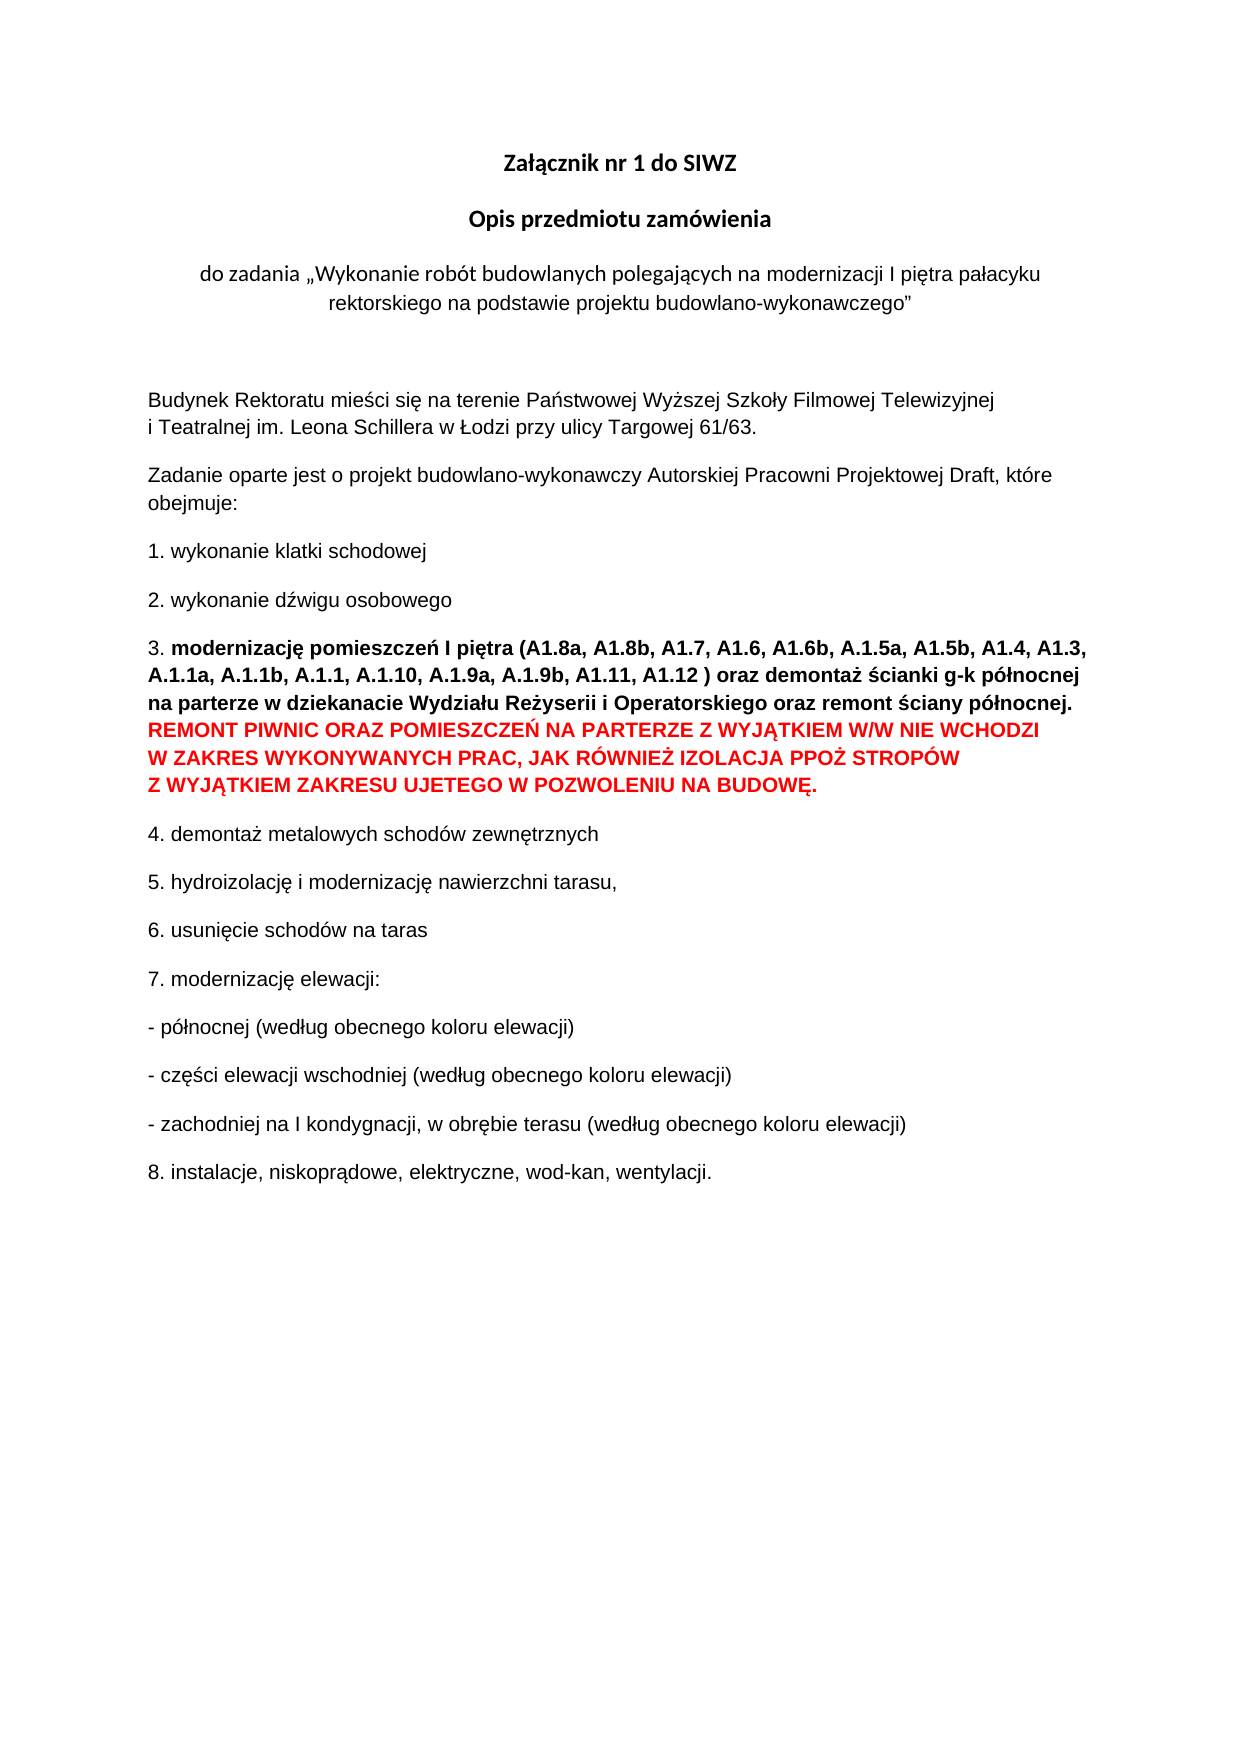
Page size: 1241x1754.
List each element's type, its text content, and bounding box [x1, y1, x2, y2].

text 8. instalacje, niskoprądowe, elektryczne, wod-kan, wentylacji. [148, 1160, 1093, 1184]
text do zadania „Wykonanie robót budowlanych polegających na modernizacji I piętra pałacyku rektorskiego na podstawie projektu budowlano-wykonawczego” [148, 259, 1093, 315]
text Załącznik nr 1 do SIWZ [148, 148, 1093, 178]
text Opis przedmiotu zamówienia [148, 203, 1093, 234]
text Zadanie oparte jest o projekt budowlano-wykonawczy Autorskiej Pracowni Projektowej Draft, które obejmuje: [148, 463, 1093, 515]
text 4. demontaż metalowych schodów zewnętrznych [148, 822, 1093, 846]
text 2. wykonanie dźwigu osobowego [148, 587, 1093, 611]
text 7. modernizację elewacji: [148, 967, 1093, 991]
text 5. hydroizolację i modernizację nawierzchni tarasu, [148, 870, 1093, 894]
text 3. modernizację pomieszczeń I piętra (A1.8a, A1.8b, A1.7, A1.6, A1.6b, A.1.5a, A1.5b, A1.4, A1.3, A.1.1a, A.1.1b, A.1.1, A.1.10, A.1.9a, A.1.9b, A1.11, A1.12 ) oraz demontaż ścianki g-k północnej na parterze w dziekanacie Wydziału Reżyserii i Operatorskiego oraz remont ściany północnej. REMONT PIWNIC ORAZ POMIESZCZEŃ NA PARTERZE Z WYJĄTKIEM W/W NIE WCHODZI W ZAKRES WYKONYWANYCH PRAC, JAK RÓWNIEŻ IZOLACJA PPOŻ STROPÓW Z WYJĄTKIEM ZAKRESU UJETEGO W POZWOLENIU NA BUDOWĘ. [148, 636, 1093, 797]
text - części elewacji wschodniej (według obecnego koloru elewacji) [148, 1063, 1093, 1087]
text - zachodniej na I kondygnacji, w obrębie terasu (według obecnego koloru elewacji) [148, 1112, 1093, 1136]
text 1. wykonanie klatki schodowej [148, 539, 1093, 563]
text - północnej (według obecnego koloru elewacji) [148, 1015, 1093, 1039]
text Budynek Rektoratu mieści się na terenie Państwowej Wyższej Szkoły Filmowej Telewizyjnej i Teatralnej im. Leona Schillera w Łodzi przy ulicy Targowej 61/63. [148, 387, 1093, 439]
text 6. usunięcie schodów na taras [148, 918, 1093, 942]
